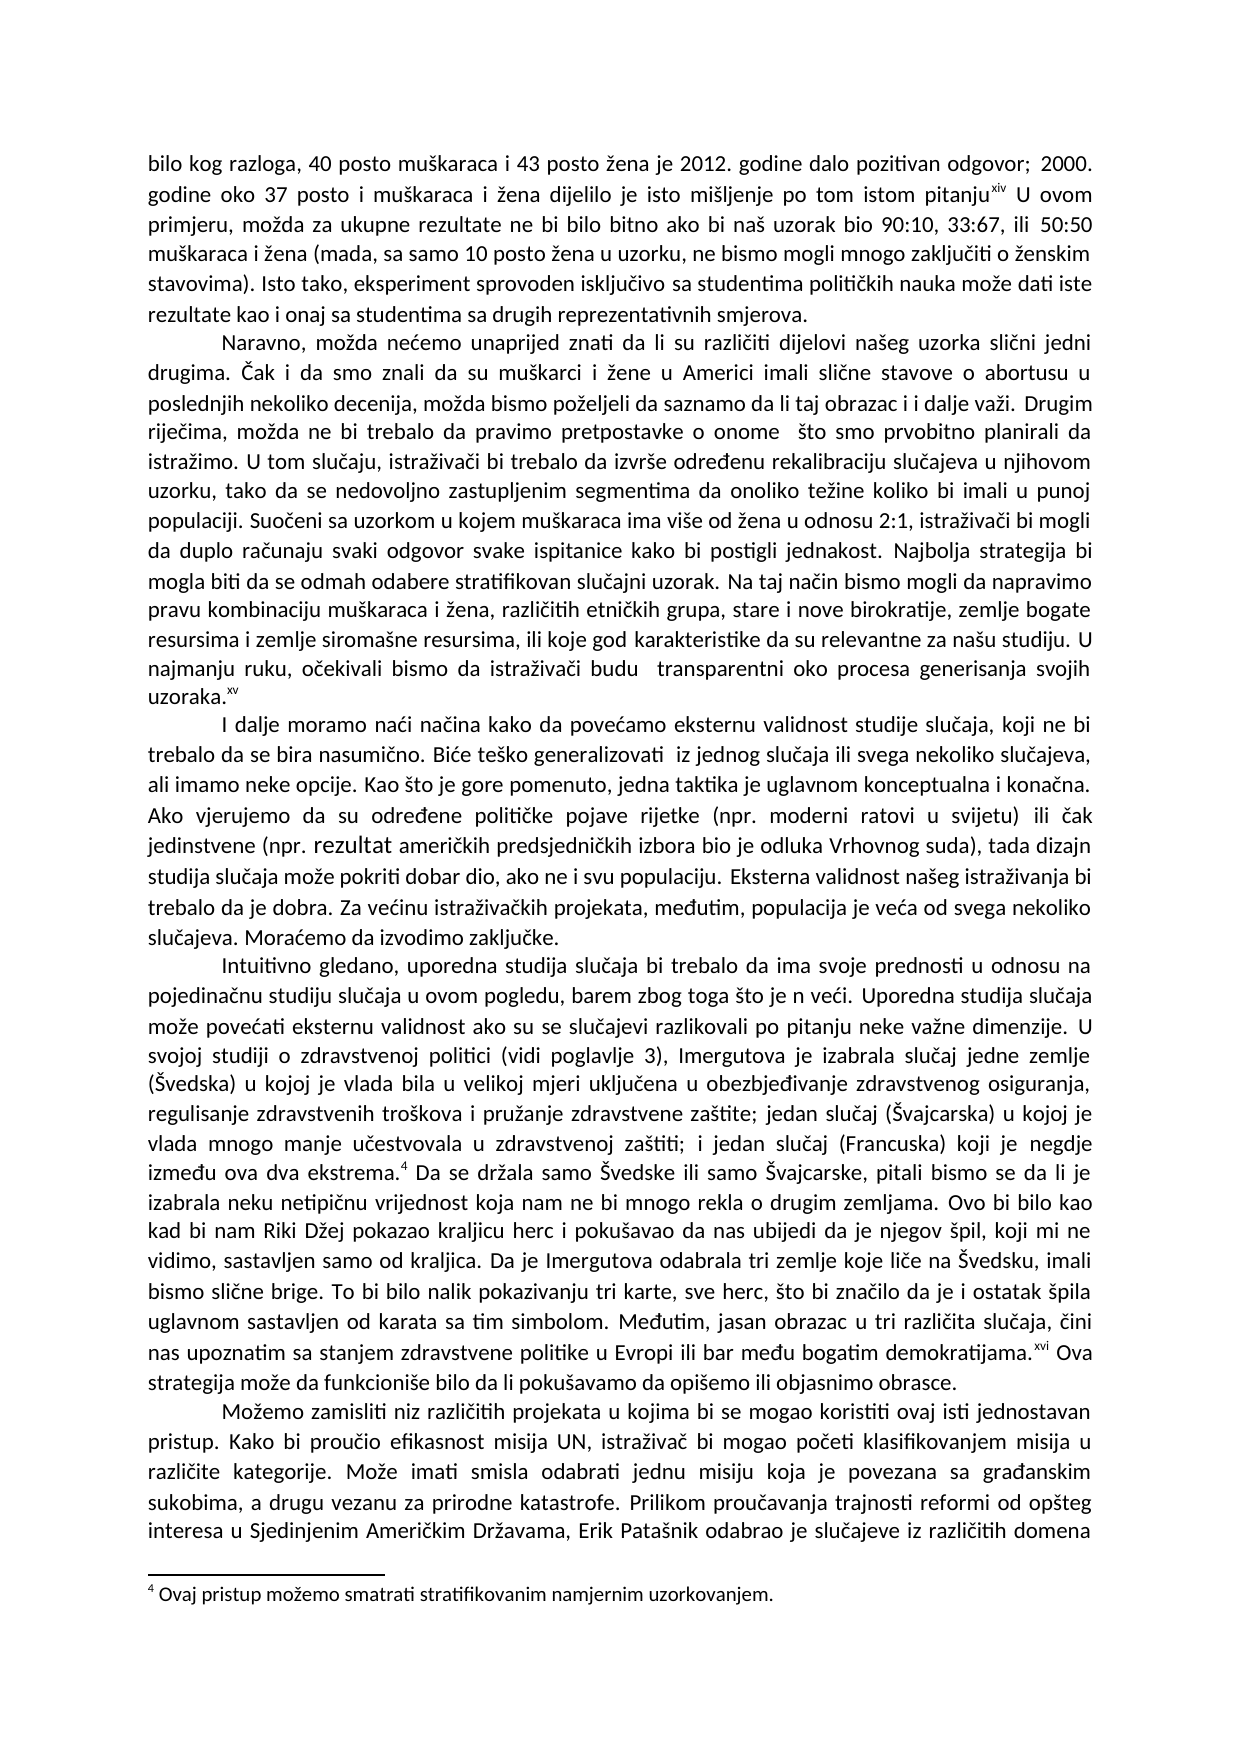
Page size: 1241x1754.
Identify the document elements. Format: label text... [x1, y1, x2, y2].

text I dalje moramo naći načina kako da povećamo eksternu validnost studije slučaja, koji ne bi trebalo da se bira nasumično. Biće teško generalizovati iz jednog slučaja ili svega nekoliko slučajeva, ali imamo neke opcije. Kao što je gore pomenuto, jedna taktika je uglavnom konceptualna i konačna. Ako vjerujemo da su određene političke pojave rijetke (npr. moderni ratovi u svijetu) ili čak jedinstvene (npr. rezultat američkih predsjedničkih izbora bio je odluka Vrhovnog suda), tada dizajn studija slučaja može pokriti dobar dio, ako ne i svu populaciju. Eksterna validnost našeg istraživanja bi trebalo da je dobra. Za većinu istraživačkih projekata, međutim, populacija je veća od svega nekoliko slučajeva. Moraćemo da izvodimo zaključke. [148, 710, 1093, 952]
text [148, 1397, 1093, 1544]
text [148, 148, 1093, 328]
text Intuitivno gledano, uporedna studija slučaja bi trebalo da ima svoje prednosti u odnosu na pojedinačnu studiju slučaja u ovom pogledu, barem zbog toga što je n veći. Uporedna studija slučaja može povećati eksternu validnost ako su se slučajevi razlikovali po pitanju neke važne dimenzije. U svojoj studiji o zdravstvenoj politici (vidi poglavlje 3), Imergutova je izabrala slučaj jedne zemlje (Švedska) u kojoj je vlada bila u velikoj mjeri uključena u obezbjeđivanje zdravstvenog osiguranja, regulisanje zdravstvenih troškova i pružanje zdravstvene zaštite; jedan slučaj (Švajcarska) u kojoj je vlada mnogo manje učestvovala u zdravstvenoj zaštiti; i jedan slučaj (Francuska) koji je negdje između ova dva ekstrema. Da se držala samo Švedske ili samo Švajcarske, pitali bismo se da li je izabrala neku netipičnu vrijednost koja nam ne bi mnogo rekla o drugim zemljama. Ovo bi bilo kao kad bi nam Riki Džej pokazao kraljicu herc i pokušavao da nas ubijedi da je njegov špil, koji mi ne vidimo, sastavljen samo od kraljica. Da je Imergutova odabrala tri zemlje koje liče na Švedsku, imali bismo slične brige. To bi bilo nalik pokazivanju tri karte, sve herc, što bi značilo da je i ostatak špila uglavnom sastavljen od karata sa tim simbolom. Međutim, jasan obrazac u tri različita slučaja, čini nas upoznatim sa stanjem zdravstvene politike u Evropi ili bar među bogatim demokratijama. Ova strategija može da funkcioniše bilo da li pokušavamo da opišemo ili objasnimo obrasce. [148, 952, 1093, 1397]
text Naravno, možda nećemo unaprijed znati da li su različiti dijelovi našeg uzorka slični jedni drugima. Čak i da smo znali da su muškarci i žene u Americi imali slične stavove o abortusu u poslednjih nekoliko decenija, možda bismo poželjeli da saznamo da li taj obrazac i i dalje važi. Drugim riječima, možda ne bi trebalo da pravimo pretpostavke o onome što smo prvobitno planirali da istražimo. U tom slučaju, istraživači bi trebalo da izvrše određenu rekalibraciju slučajeva u njihovom uzorku, tako da se nedovoljno zastupljenim segmentima da onoliko težine koliko bi imali u punoj populaciji. Suočeni sa uzorkom u kojem muškaraca ima više od žena u odnosu 2:1, istraživači bi mogli da duplo računaju svaki odgovor svake ispitanice kako bi postigli jednakost. Najbolja strategija bi mogla biti da se odmah odabere stratifikovan slučajni uzorak. Na taj način bismo mogli da napravimo pravu kombinaciju muškaraca i žena, različitih etničkih grupa, stare i nove birokratije, zemlje bogate resursima i zemlje siromašne resursima, ili koje god karakteristike da su relevantne za našu studiju. U najmanju ruku, očekivali bismo da istraživači budu transparentni oko procesa generisanja svojih uzoraka. [148, 328, 1093, 710]
